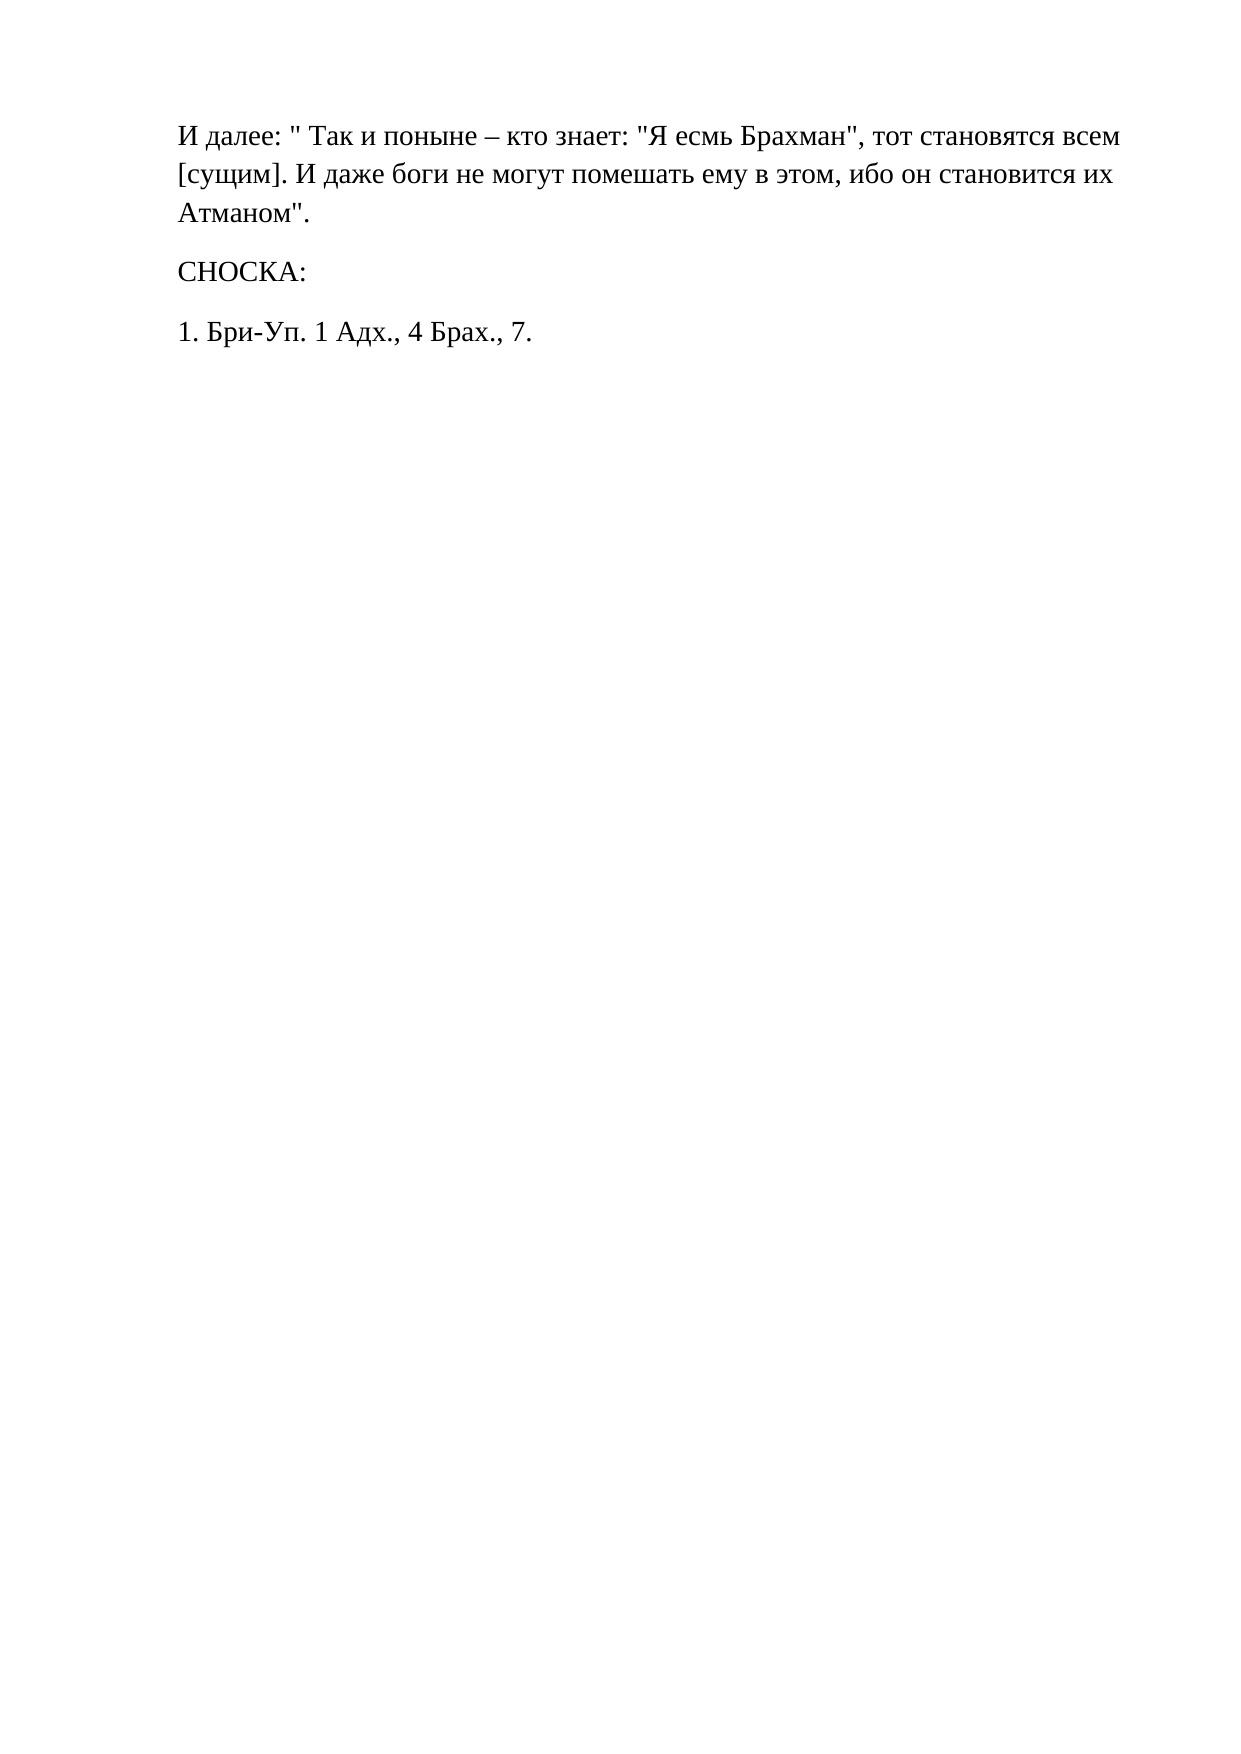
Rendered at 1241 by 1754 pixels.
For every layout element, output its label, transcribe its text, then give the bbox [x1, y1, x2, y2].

text 1. Бри-Уп. 1 Адх., 4 Брах., 7. [177, 314, 1152, 347]
text И далее: " Так и поныне – кто знает: "Я есмь Брахман", тот становятся всем [сущим]. И даже боги не могут помешать ему в этом, ибо он становится их Атманом". [177, 118, 1152, 229]
text СНОСКА: [177, 254, 1152, 288]
